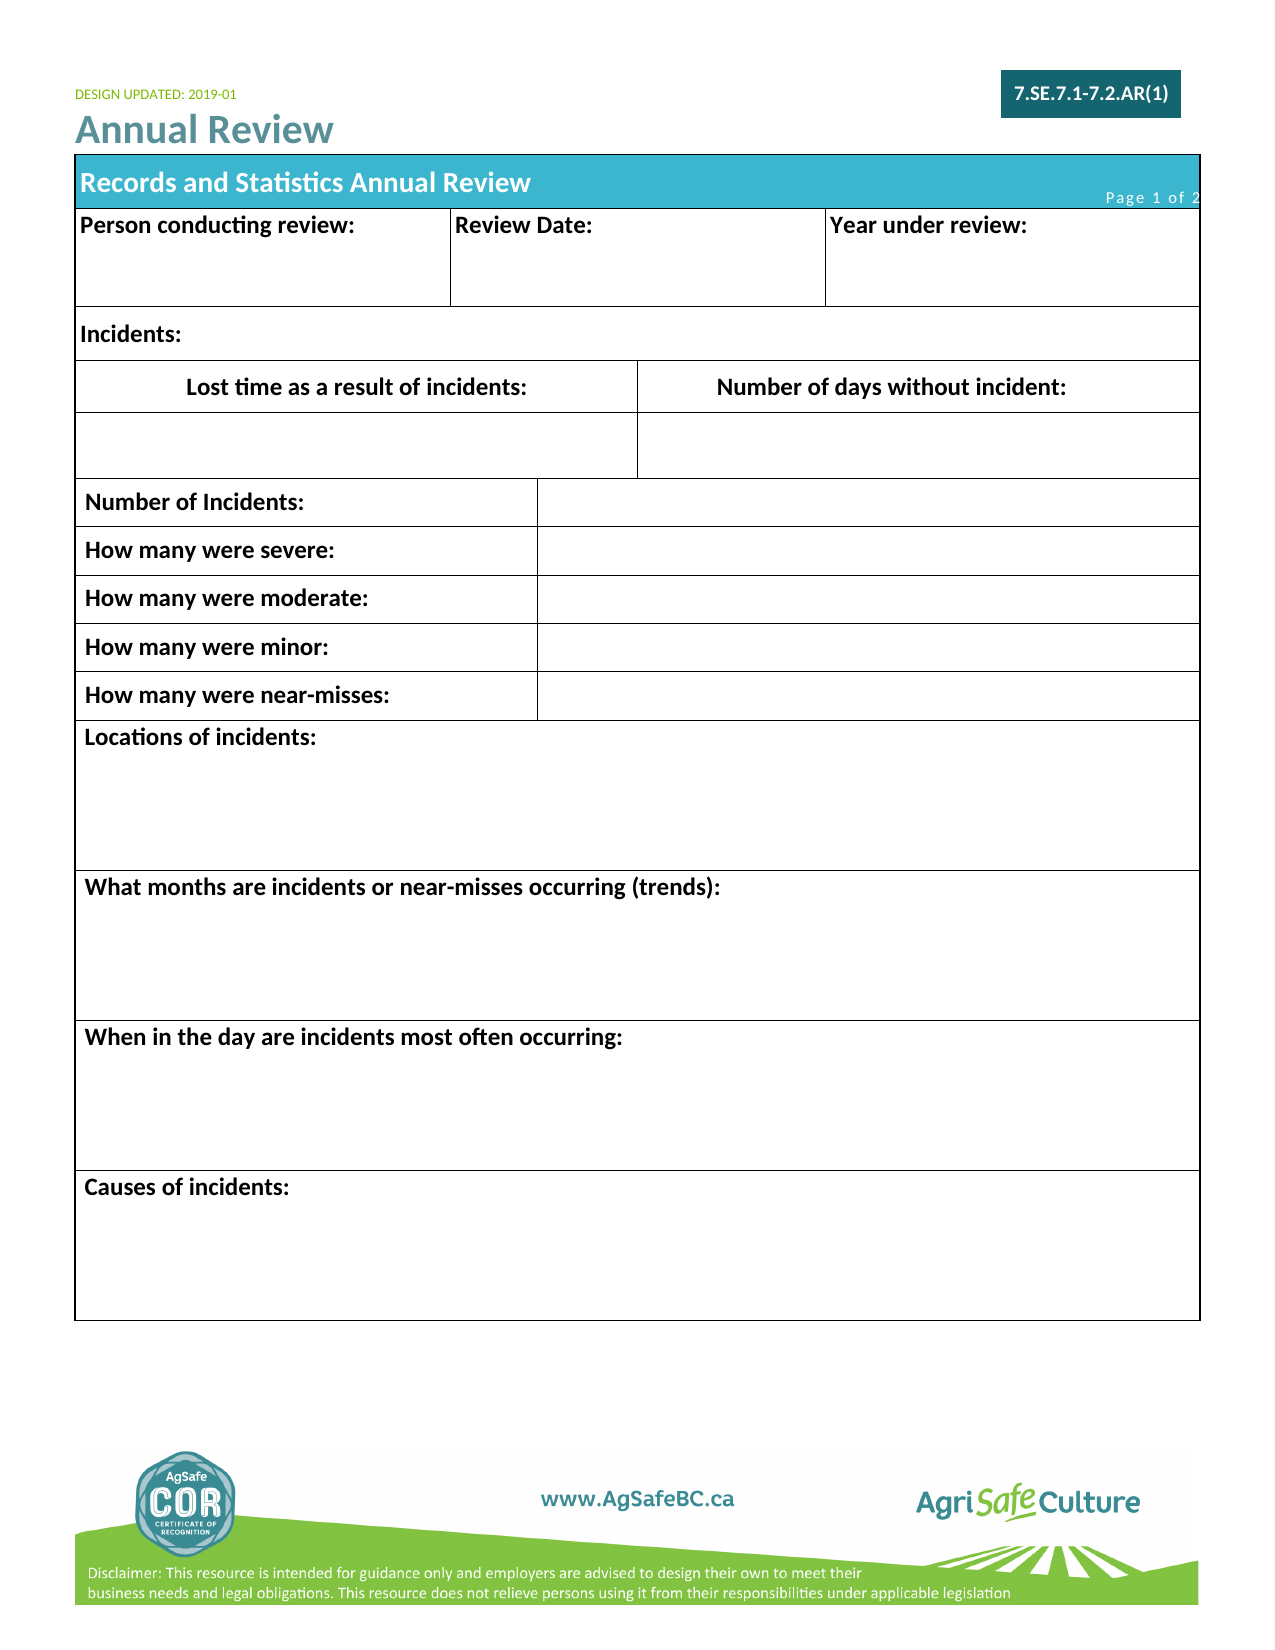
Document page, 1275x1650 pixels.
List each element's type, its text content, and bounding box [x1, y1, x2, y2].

picture [75, 1448, 1199, 1605]
table_cell Number of days without incident: [638, 361, 1199, 412]
table_cell Causes of incidents: [76, 1171, 1199, 1320]
table_cell How many were near-misses: [76, 672, 537, 720]
table_cell Review Date: [451, 209, 825, 306]
table_header Page 1 of 2 [638, 155, 1199, 208]
table_cell Incidents: [76, 307, 1199, 359]
table_cell Number of Incidents: [76, 479, 537, 526]
table_cell [538, 672, 1199, 720]
table_cell [76, 413, 637, 478]
table_cell [538, 576, 1199, 623]
table_cell How many were minor: [76, 624, 537, 671]
table_cell [638, 413, 1199, 478]
table_cell Lost time as a result of incidents: [76, 361, 637, 412]
table_cell [538, 624, 1199, 671]
table_cell How many were severe: [76, 527, 537, 574]
table_cell What months are incidents or near-misses occurring (trends): [76, 871, 1199, 1020]
table_cell [538, 479, 1199, 526]
table_cell When in the day are incidents most often occurring: [76, 1021, 1199, 1170]
table_cell Person conducting review: [76, 209, 450, 306]
table_cell [538, 527, 1199, 574]
table_cell Locations of incidents: [76, 721, 1199, 870]
table_header Records and Statistics Annual Review [76, 155, 638, 208]
table_cell Year under review: [826, 209, 1199, 306]
table_cell How many were moderate: [76, 576, 537, 623]
